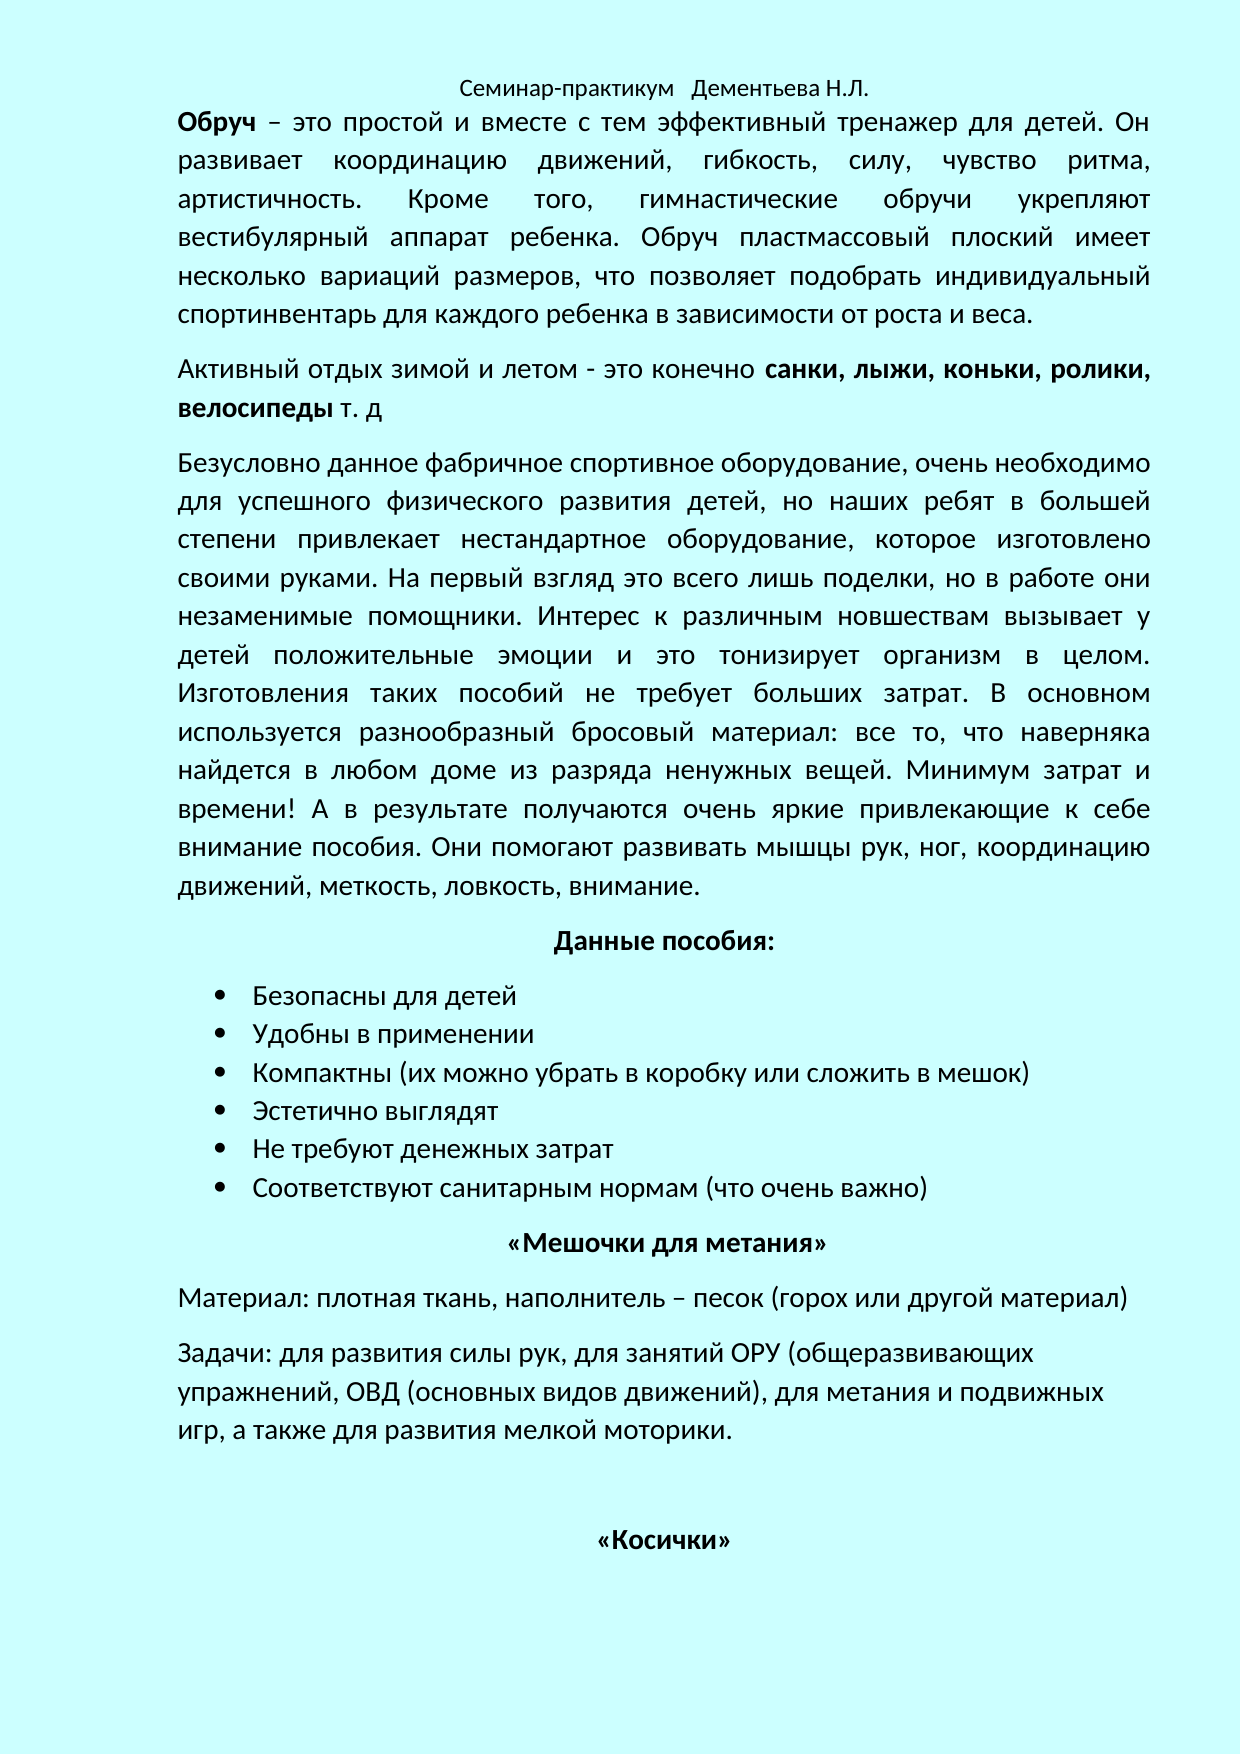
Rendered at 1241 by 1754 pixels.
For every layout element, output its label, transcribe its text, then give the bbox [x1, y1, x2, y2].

text Материал: плотная ткань, наполнитель – песок (горох или другой материал) [177, 1279, 1152, 1315]
list Компактны (их можно убрать в коробку или сложить в мешок) [215, 1054, 1152, 1089]
text «Мешочки для метания» [177, 1224, 1152, 1260]
text Активный отдых зимой и летом - это конечно санки, лыжи, коньки, ролики, велосипеды т. д [177, 350, 1152, 424]
text «Косички» [177, 1521, 1152, 1557]
list Удобны в применении [215, 1015, 1152, 1051]
list Не требуют денежных затрат [215, 1131, 1152, 1166]
list Безопасны для детей [215, 977, 1152, 1012]
text Задачи: для развития силы рук, для занятий ОРУ (общеразвивающих упражнений, ОВД (основных видов движений), для метания и подвижных игр, а также для развития мелкой моторики. [177, 1334, 1152, 1447]
text Данные пособия: [177, 922, 1152, 957]
text Безусловно данное фабричное спортивное оборудование, очень необходимо для успешного физического развития детей, но наших ребят в большей степени привлекает нестандартное оборудование, которое изготовлено своими руками. На первый взгляд это всего лишь поделки, но в работе они незаменимые помощники. Интерес к различным новшествам вызывает у детей положительные эмоции и это тонизирует организм в целом. Изготовления таких пособий не требует больших затрат. В основном используется разнообразный бросовый материал: все то, что наверняка найдется в любом доме из разряда ненужных вещей. Минимум затрат и времени! А в результате получаются очень яркие привлекающие к себе внимание пособия. Они помогают развивать мышцы рук, ног, координацию движений, меткость, ловкость, внимание. [177, 444, 1152, 902]
list Эстетично выглядят [215, 1092, 1152, 1128]
list Соответствуют санитарным нормам (что очень важно) [215, 1169, 1152, 1204]
text Обруч – это простой и вместе с тем эффективный тренажер для детей. Он развивает координацию движений, гибкость, силу, чувство ритма, артистичность. Кроме того, гимнастические обручи укрепляют вестибулярный аппарат ребенка. Обруч пластмассовый плоский имеет несколько вариаций размеров, что позволяет подобрать индивидуальный спортинвентарь для каждого ребенка в зависимости от роста и веса. [177, 103, 1152, 331]
